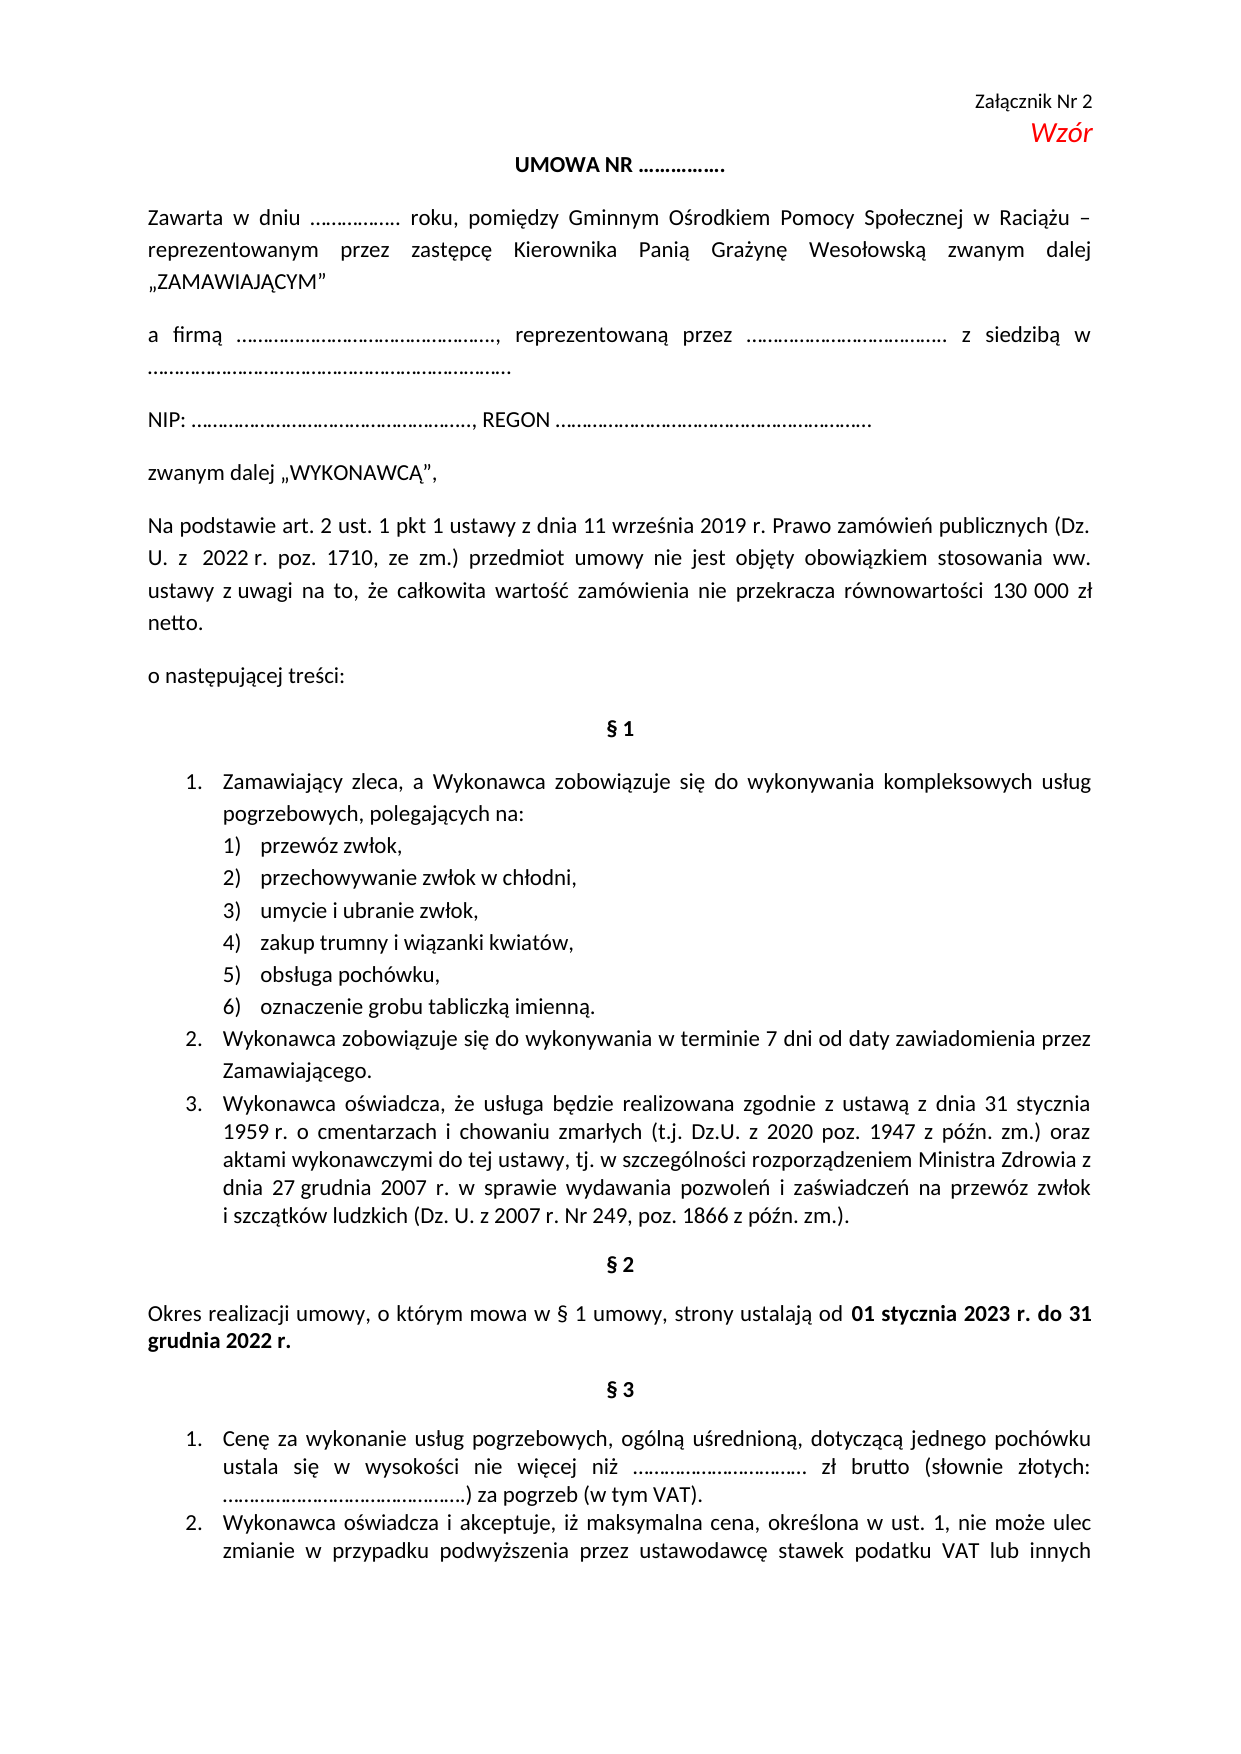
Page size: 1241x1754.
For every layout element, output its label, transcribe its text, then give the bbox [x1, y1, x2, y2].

text Załącznik Nr 2 [148, 89, 1093, 114]
list Wykonawca oświadcza, że usługa będzie realizowana zgodnie z ustawą z dnia 31 stycznia 1959 r. o cmentarzach i chowaniu zmarłych (t.j. Dz.U. z 2020 poz. 1947 z późn. zm.) oraz aktami wykonawczymi do tej ustawy, tj. w szczególności rozporządzeniem Ministra Zdrowia z dnia 27 grudnia 2007 r. w sprawie wydawania pozwoleń i zaświadczeń na przewóz zwłok i szczątków ludzkich (Dz. U. z 2007 r. Nr 249, poz. 1866 z późn. zm.). [185, 1089, 1093, 1229]
text § 3 [148, 1376, 1093, 1403]
list Cenę za wykonanie usług pogrzebowych, ogólną uśrednioną, dotyczącą jednego pochówku ustala się w wysokości nie więcej niż …………………………… zł brutto (słownie złotych:……………………………………….) za pogrzeb (w tym VAT). [185, 1424, 1093, 1508]
list oznaczenie grobu tabliczką imienną. [223, 992, 1093, 1020]
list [185, 1508, 1093, 1564]
text § 1 [148, 714, 1093, 742]
text a firmą …………………………………………., reprezentowaną przez ……………………………….. z siedzibą w …………………………………………………………… [148, 320, 1093, 380]
list przewóz zwłok, [223, 831, 1093, 859]
list zakup trumny i wiązanki kwiatów, [223, 928, 1093, 956]
text o następującej treści: [148, 661, 1093, 689]
list Zamawiający zleca, a Wykonawca zobowiązuje się do wykonywania kompleksowych usług pogrzebowych, polegających na: [185, 767, 1093, 827]
text § 2 [148, 1250, 1093, 1278]
text UMOWA NR ……………. [148, 150, 1093, 178]
text zwanym dalej „WYKONAWCĄ”, [148, 458, 1093, 486]
list umycie i ubranie zwłok, [223, 896, 1093, 924]
text NIP: …………………………………………….., REGON …………………………………………………… [148, 405, 1093, 433]
text Na podstawie art. 2 ust. 1 pkt 1 ustawy z dnia 11 września 2019 r. Prawo zamówień publicznych (Dz. U. z 2022 r. poz. 1710, ze zm.) przedmiot umowy nie jest objęty obowiązkiem stosowania ww. ustawy z uwagi na to, że całkowita wartość zamówienia nie przekracza równowartości 130 000 zł netto. [148, 511, 1093, 636]
text Zawarta w dniu …………….. roku, pomiędzy Gminnym Ośrodkiem Pomocy Społecznej w Raciążu – reprezentowanym przez zastępcę Kierownika Panią Grażynę Wesołowską zwanym dalej „ZAMAWIAJĄCYM” [148, 203, 1093, 295]
text Okres realizacji umowy, o którym mowa w § 1 umowy, strony ustalają od 01 stycznia 2023 r. do 31 grudnia 2022 r. [148, 1299, 1093, 1355]
list Wykonawca zobowiązuje się do wykonywania w terminie 7 dni od daty zawiadomienia przez Zamawiającego. [185, 1024, 1093, 1085]
list przechowywanie zwłok w chłodni, [223, 863, 1093, 892]
list obsługa pochówku, [223, 960, 1093, 988]
text Wzór [148, 114, 1093, 150]
